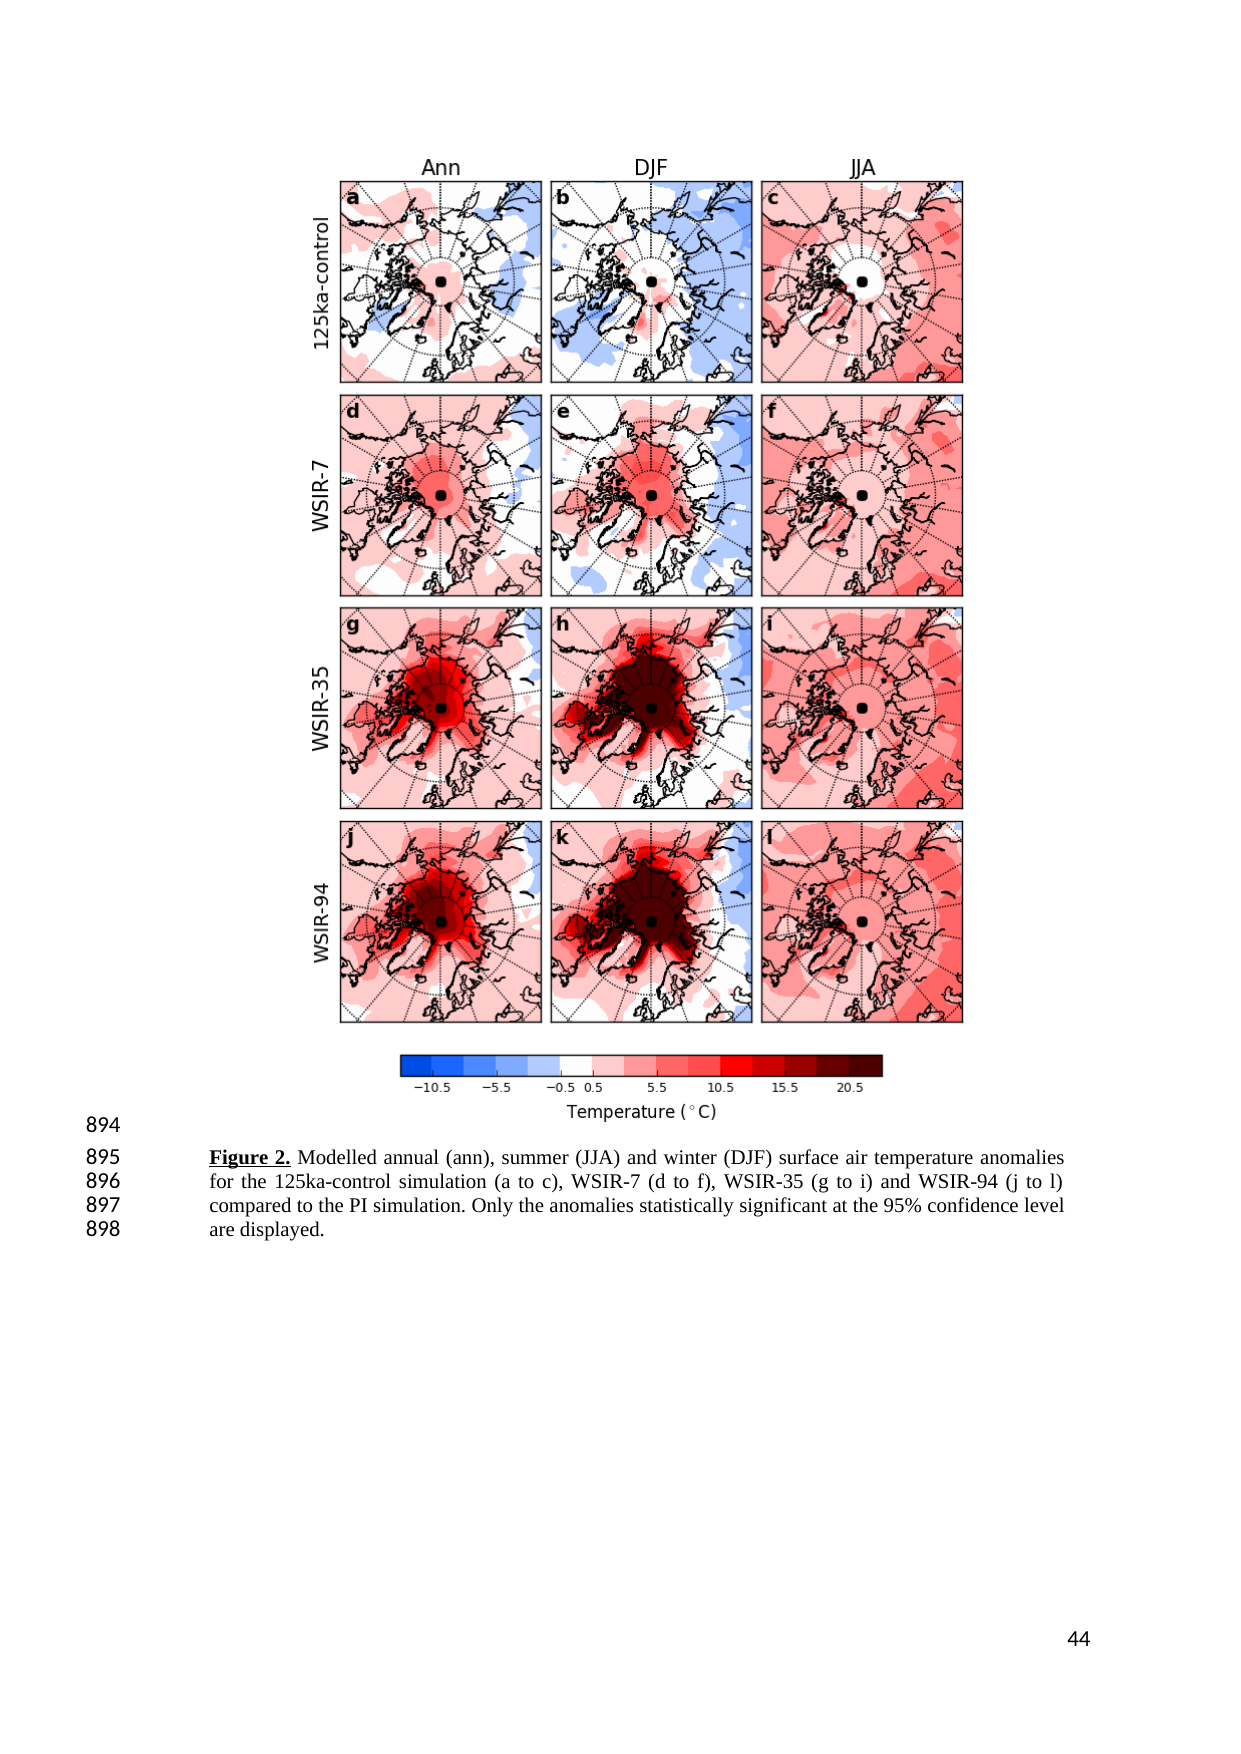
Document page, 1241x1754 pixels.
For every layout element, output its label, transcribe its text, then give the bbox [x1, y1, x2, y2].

picture [303, 150, 971, 1133]
text Figure 2. Modelled annual (ann), summer (JJA) and winter (DJF) surface air temperature anomalies for the 125ka-control simulation (a to c), WSIR-7 (d to f), WSIR-35 (g to i) and WSIR-94 (j to l) compared to the PI simulation. Only the anomalies statistically significant at the 95% confidence level are displayed. [209, 1145, 1065, 1241]
